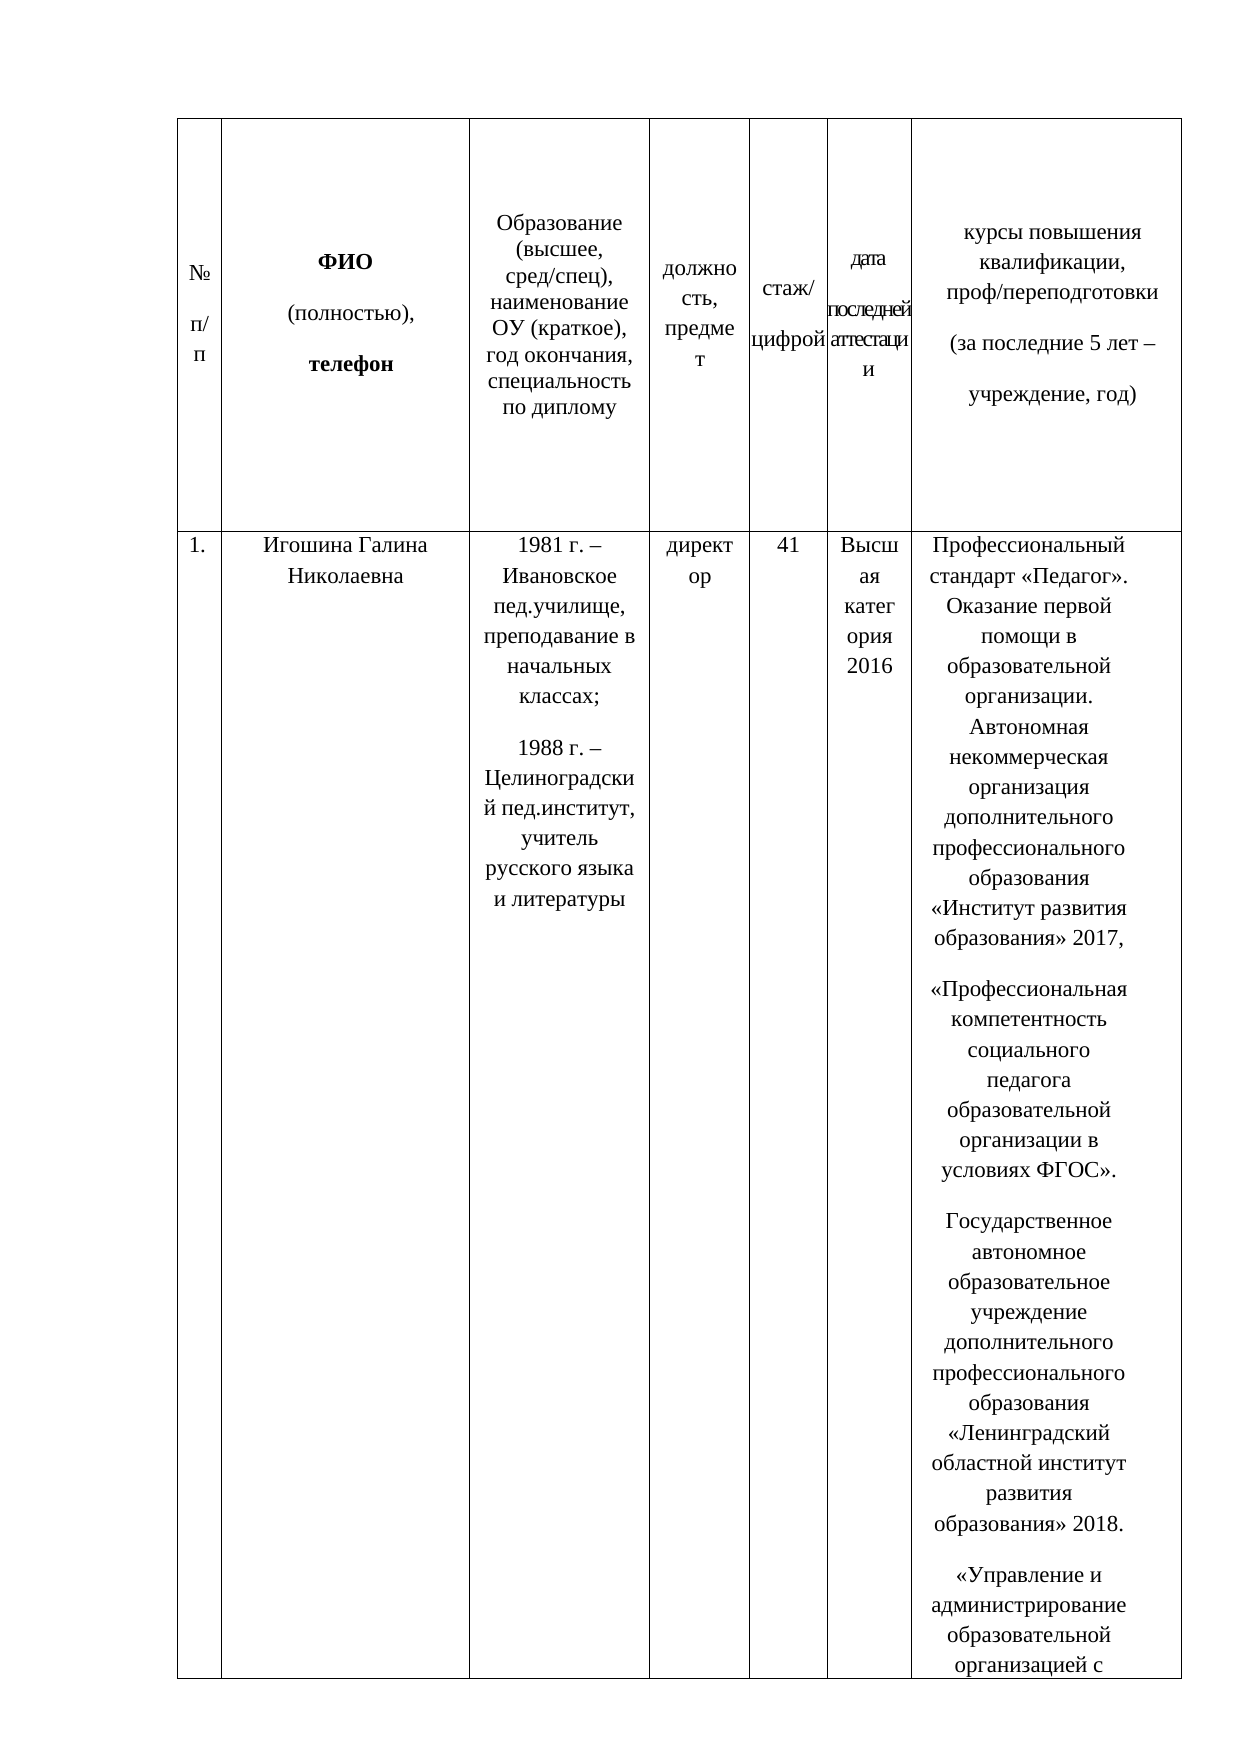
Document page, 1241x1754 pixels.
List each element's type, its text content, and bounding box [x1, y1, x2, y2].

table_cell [912, 532, 1181, 1678]
table_header должность, предмет [650, 119, 749, 531]
table_header стаж/ цифрой [750, 119, 827, 531]
table_header ФИО (полностью), телефон [222, 119, 469, 531]
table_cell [470, 532, 649, 1678]
table_cell [178, 532, 221, 1678]
table_header дата последней аттестации [828, 119, 911, 531]
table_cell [828, 532, 911, 1678]
table_cell директор [650, 532, 749, 1678]
table_header Образование (высшее, сред/спец), наименование ОУ (краткое), год окончания, специальность по диплому [470, 119, 649, 531]
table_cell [222, 532, 469, 1678]
table_cell 41 [750, 532, 827, 1678]
table_header курсы повышения квалификации, проф/переподготовки (за последние 5 лет – учреждение, год) [912, 119, 1181, 531]
table_header № п/п [178, 119, 221, 531]
